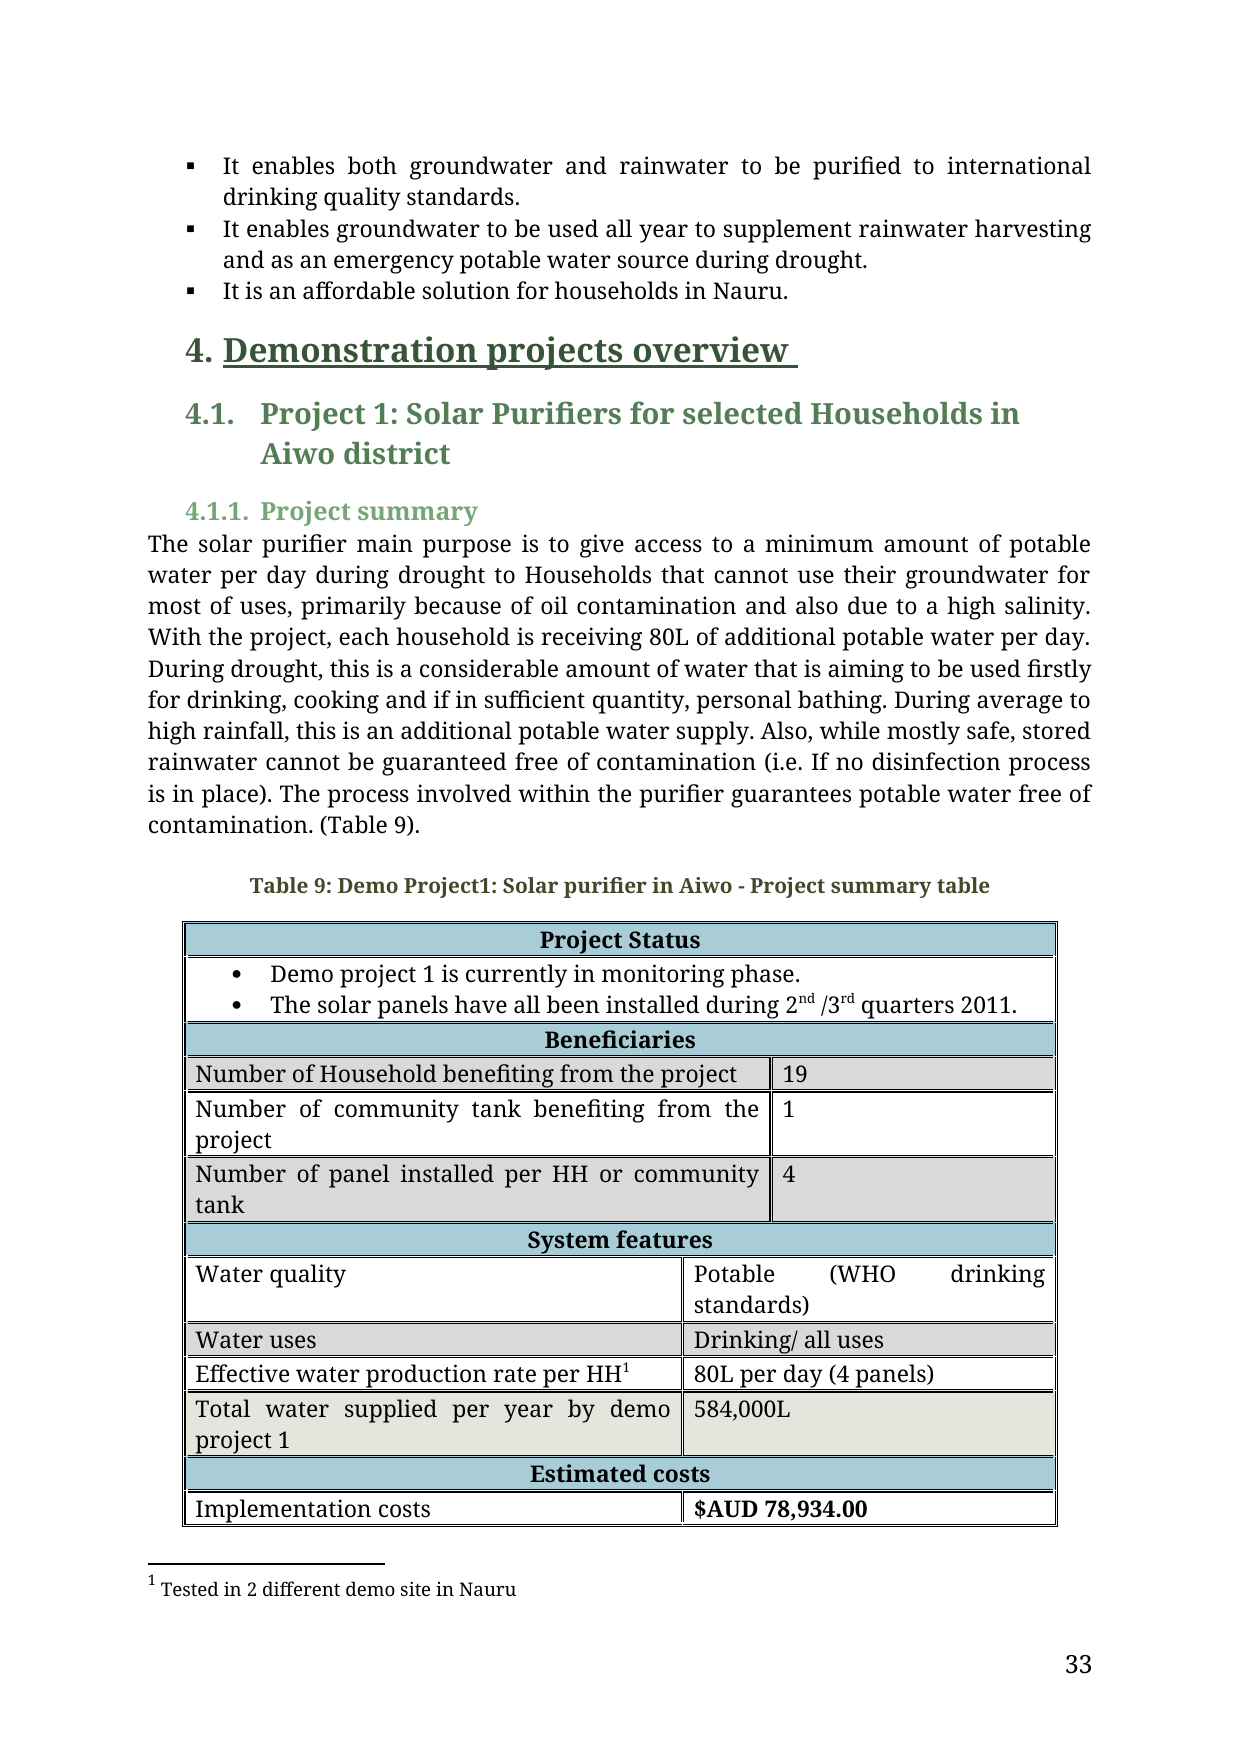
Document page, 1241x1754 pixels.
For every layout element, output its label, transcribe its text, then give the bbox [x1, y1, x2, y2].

table_cell $AUD 78,934.00 [683, 1489, 1056, 1524]
table_cell Water uses [186, 1321, 681, 1355]
text The solar purifier main purpose is to give access to a minimum amount of potable water per day during drought to Households that cannot use their groundwater for most of uses, primarily because of oil contamination and also due to a high salinity. With the project, each household is receiving 80L of additional potable water per day. During drought, this is a considerable amount of water that is aiming to be used firstly for drinking, cooking and if in sufficient quantity, personal bathing. During average to high rainfall, this is an additional potable water supply. Also, while mostly safe, stored rainwater cannot be guaranteed free of contamination (i.e. If no disinfection process is in place). The process involved within the purifier guarantees potable water free of contamination. (Table 9). [148, 528, 1092, 840]
text Table 9: Demo Project1: Solar purifier in Aiwo - Project summary table [148, 871, 1092, 900]
table_cell Number of panel installed per HH or community tank [184, 1155, 771, 1221]
table_cell 19 [771, 1055, 1056, 1089]
table_cell 4 [771, 1155, 1056, 1221]
table_cell Demo project 1 is currently in monitoring phase. The solar panels have all been installed during 2nd /3rd quarters 2011. [184, 955, 1056, 1021]
table_cell Number of community tank benefiting from the project [184, 1089, 771, 1155]
subtitle Project 1: Solar Purifiers for selected Households in Aiwo district [185, 393, 1092, 473]
subtitle Project summary [185, 493, 1092, 528]
list It enables groundwater to be used all year to supplement rainwater harvesting and as an emergency potable water source during drought. [185, 212, 1092, 275]
table_cell Potable (WHO drinking standards) [683, 1255, 1056, 1321]
table_cell 584,000L [683, 1389, 1056, 1455]
list It enables both groundwater and rainwater to be purified to international drinking quality standards. [185, 150, 1092, 212]
table_cell System features [186, 1221, 1055, 1255]
table_cell Implementation costs [184, 1489, 682, 1524]
table_cell Estimated costs [184, 1455, 1056, 1489]
subtitle Demonstration projects overview [185, 327, 1092, 372]
table_cell 1 [771, 1089, 1056, 1155]
table_header Project Status [186, 924, 1055, 955]
table_cell Effective water production rate per HH [184, 1355, 682, 1389]
table_cell Total water supplied per year by demo project 1 [184, 1389, 682, 1455]
table_cell Drinking/ all uses [684, 1321, 1055, 1355]
table_cell Beneficiaries [186, 1021, 1055, 1055]
table_cell Water quality [184, 1255, 682, 1321]
list It is an affordable solution for households in Nauru. [185, 275, 1092, 306]
table_cell Number of Household benefiting from the project [184, 1055, 771, 1089]
table_cell 80L per day (4 panels) [683, 1355, 1056, 1389]
